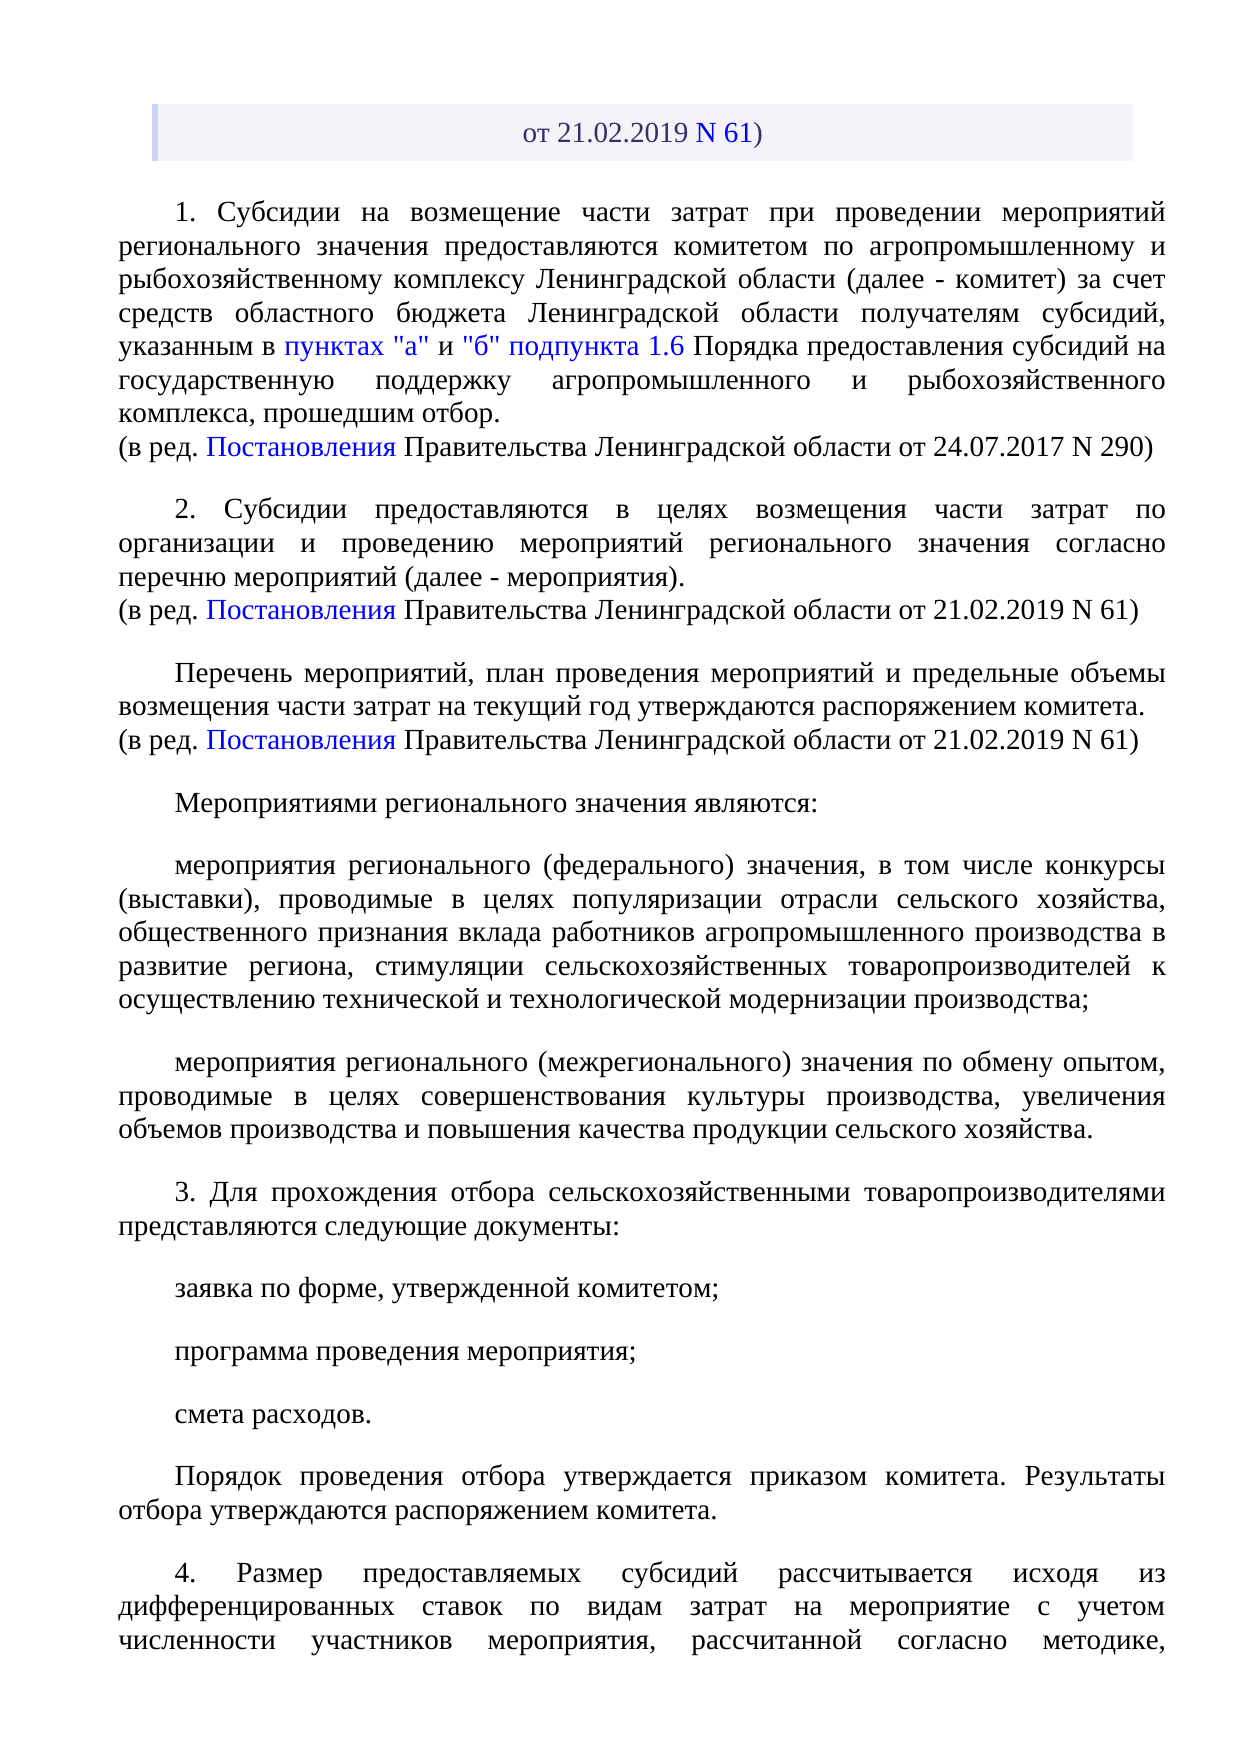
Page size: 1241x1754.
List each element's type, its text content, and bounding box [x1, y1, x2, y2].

text Мероприятиями регионального значения являются: [118, 785, 1167, 818]
text (в ред. Постановления Правительства Ленинградской области от 21.02.2019 N 61) [118, 592, 1167, 626]
text 2. Субсидии предоставляются в целях возмещения части затрат по организации и проведению мероприятий регионального значения согласно перечню мероприятий (далее - мероприятия). [118, 492, 1167, 592]
text мероприятия регионального (межрегионального) значения по обмену опытом, проводимые в целях совершенствования культуры производства, увеличения объемов производства и повышения качества продукции сельского хозяйства. [118, 1044, 1167, 1145]
text заявка по форме, утвержденной комитетом; [118, 1270, 1167, 1304]
text (в ред. Постановления Правительства Ленинградской области от 24.07.2017 N 290) [118, 429, 1167, 462]
text Порядок проведения отбора утверждается приказом комитета. Результаты отбора утверждаются распоряжением комитета. [118, 1458, 1167, 1526]
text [118, 1555, 1167, 1655]
text мероприятия регионального (федерального) значения, в том числе конкурсы (выставки), проводимые в целях популяризации отрасли сельского хозяйства, общественного признания вклада работников агропромышленного производства в развитие региона, стимуляции сельскохозяйственных товаропроизводителей к осуществлению технической и технологической модернизации производства; [118, 847, 1167, 1015]
text смета расходов. [118, 1396, 1167, 1429]
text Перечень мероприятий, план проведения мероприятий и предельные объемы возмещения части затрат на текущий год утверждаются распоряжением комитета. [118, 655, 1167, 722]
text 1. Субсидии на возмещение части затрат при проведении мероприятий регионального значения предоставляются комитетом по агропромышленному и рыбохозяйственному комплексу Ленинградской области (далее - комитет) за счет средств областного бюджета Ленинградской области получателям субсидий, указанным в пунктах "а" и "б" подпункта 1.6 Порядка предоставления субсидий на государственную поддержку агропромышленного и рыбохозяйственного комплекса, прошедшим отбор. [118, 194, 1167, 429]
text (в ред. Постановления Правительства Ленинградской области от 21.02.2019 N 61) [118, 722, 1167, 756]
text 3. Для прохождения отбора сельскохозяйственными товаропроизводителями представляются следующие документы: [118, 1174, 1167, 1241]
text программа проведения мероприятия; [118, 1333, 1167, 1367]
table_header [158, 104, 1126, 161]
